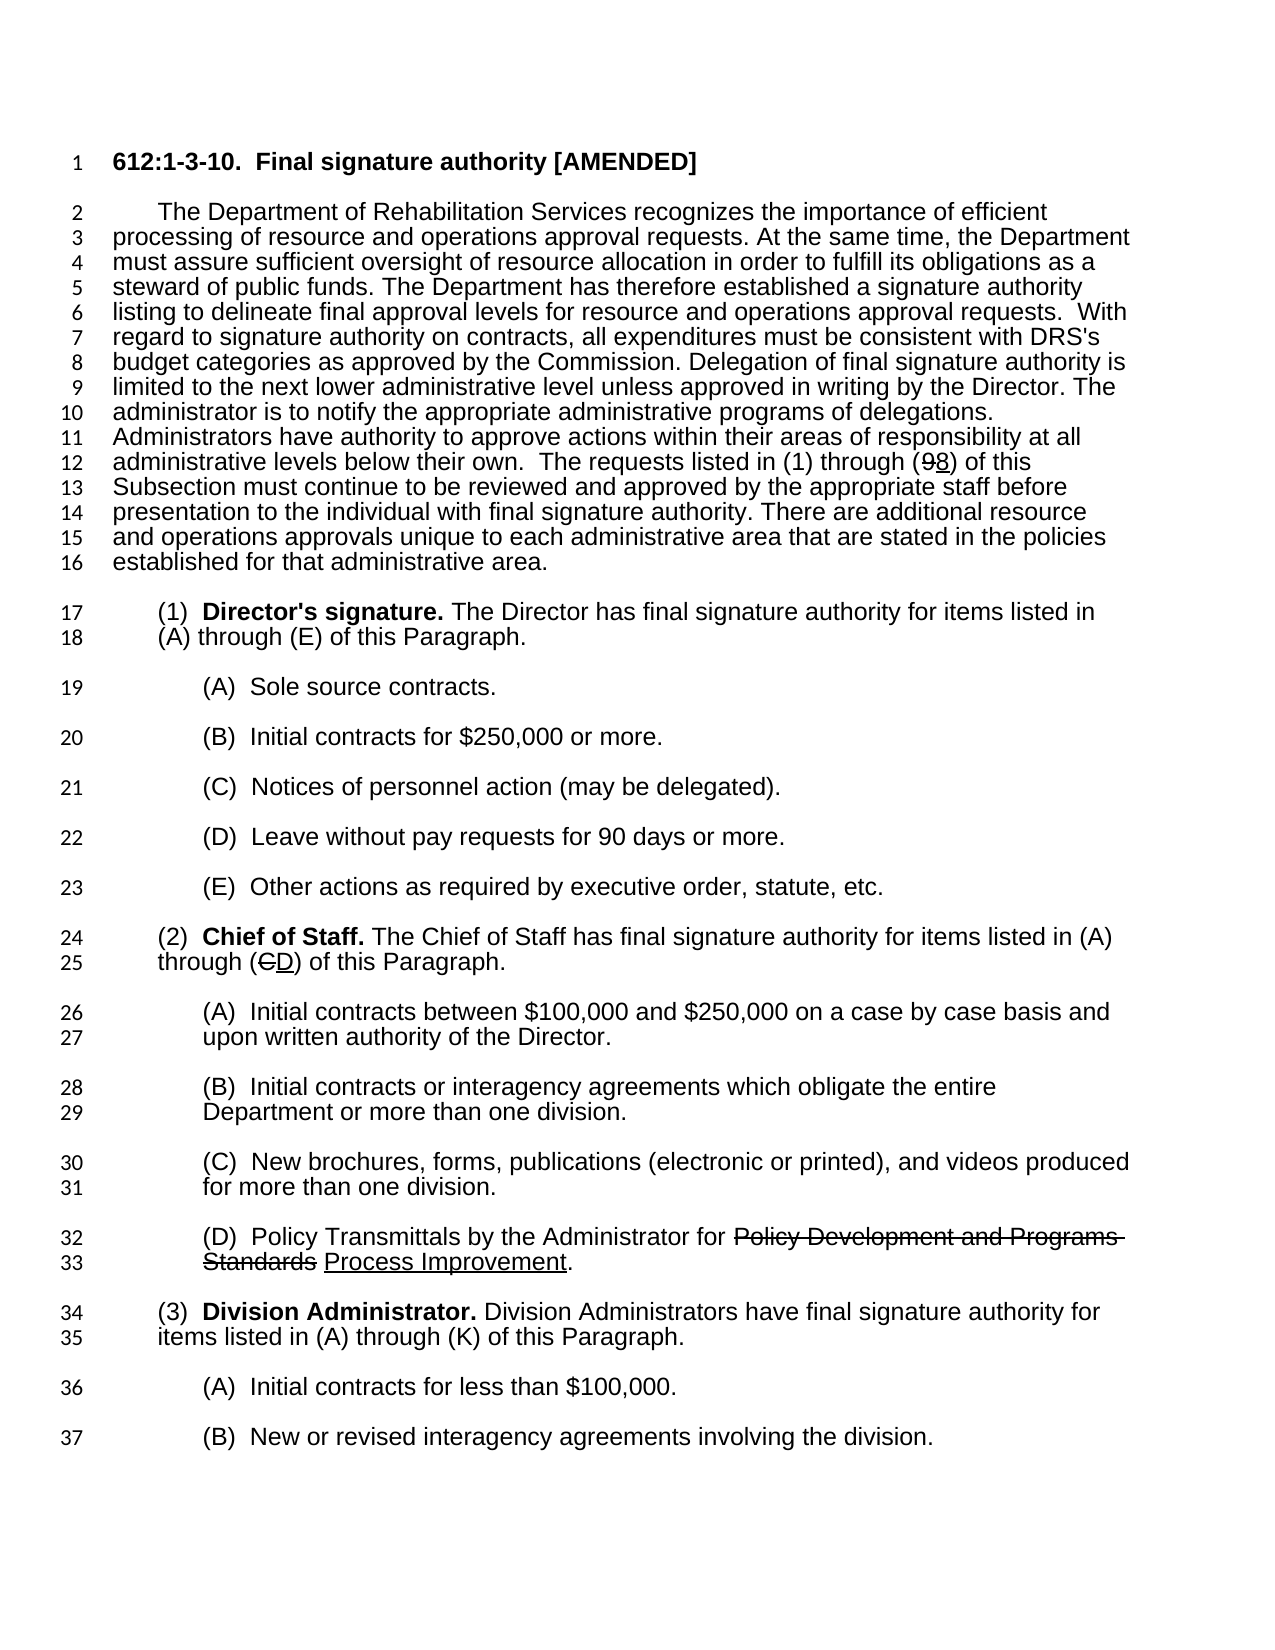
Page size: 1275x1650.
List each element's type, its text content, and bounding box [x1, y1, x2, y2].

list (C) Notices of personnel action (may be delegated). [202, 775, 1134, 800]
list (D) Leave without pay requests for 90 days or more. [202, 825, 1134, 850]
list (A) Initial contracts between $100,000 and $250,000 on a case by case basis and upon written authority of the Director. [202, 1000, 1134, 1050]
list (3) Division Administrator. Division Administrators have final signature authority for items listed in (A) through (K) of this Paragraph. [157, 1300, 1134, 1350]
list (C) New brochures, forms, publications (electronic or printed), and videos produced for more than one division. [202, 1150, 1134, 1200]
list (D) Policy Transmittals by the Administrator for Policy Development and Programs Standards Process Improvement. [202, 1225, 1134, 1275]
list (B) Initial contracts for $250,000 or more. [202, 725, 1134, 750]
text 612:1-3-10. Final signature authority [AMENDED] [112, 150, 1134, 175]
list (1) Director's signature. The Director has final signature authority for items listed in (A) through (E) of this Paragraph. [157, 600, 1134, 650]
list (2) Chief of Staff. The Chief of Staff has final signature authority for items listed in (A) through (CD) of this Paragraph. [157, 925, 1134, 975]
list (B) New or revised interagency agreements involving the division. [202, 1425, 1134, 1450]
list (E) Other actions as required by executive order, statute, etc. [202, 875, 1134, 900]
list (A) Initial contracts for less than $100,000. [202, 1375, 1134, 1400]
text The Department of Rehabilitation Services recognizes the importance of efficient processing of resource and operations approval requests. At the same time, the Department must assure sufficient oversight of resource allocation in order to fulfill its obligations as a steward of public funds. The Department has therefore established a signature authority listing to delineate final approval levels for resource and operations approval requests. With regard to signature authority on contracts, all expenditures must be consistent with DRS's budget categories as approved by the Commission. Delegation of final signature authority is limited to the next lower administrative level unless approved in writing by the Director. The administrator is to notify the appropriate administrative programs of delegations. Administrators have authority to approve actions within their areas of responsibility at all administrative levels below their own. The requests listed in (1) through (98) of this Subsection must continue to be reviewed and approved by the appropriate staff before presentation to the individual with final signature authority. There are additional resource and operations approvals unique to each administrative area that are stated in the policies established for that administrative area. [112, 200, 1134, 575]
list (A) Sole source contracts. [202, 675, 1134, 700]
list (B) Initial contracts or interagency agreements which obligate the entire Department or more than one division. [202, 1075, 1134, 1125]
